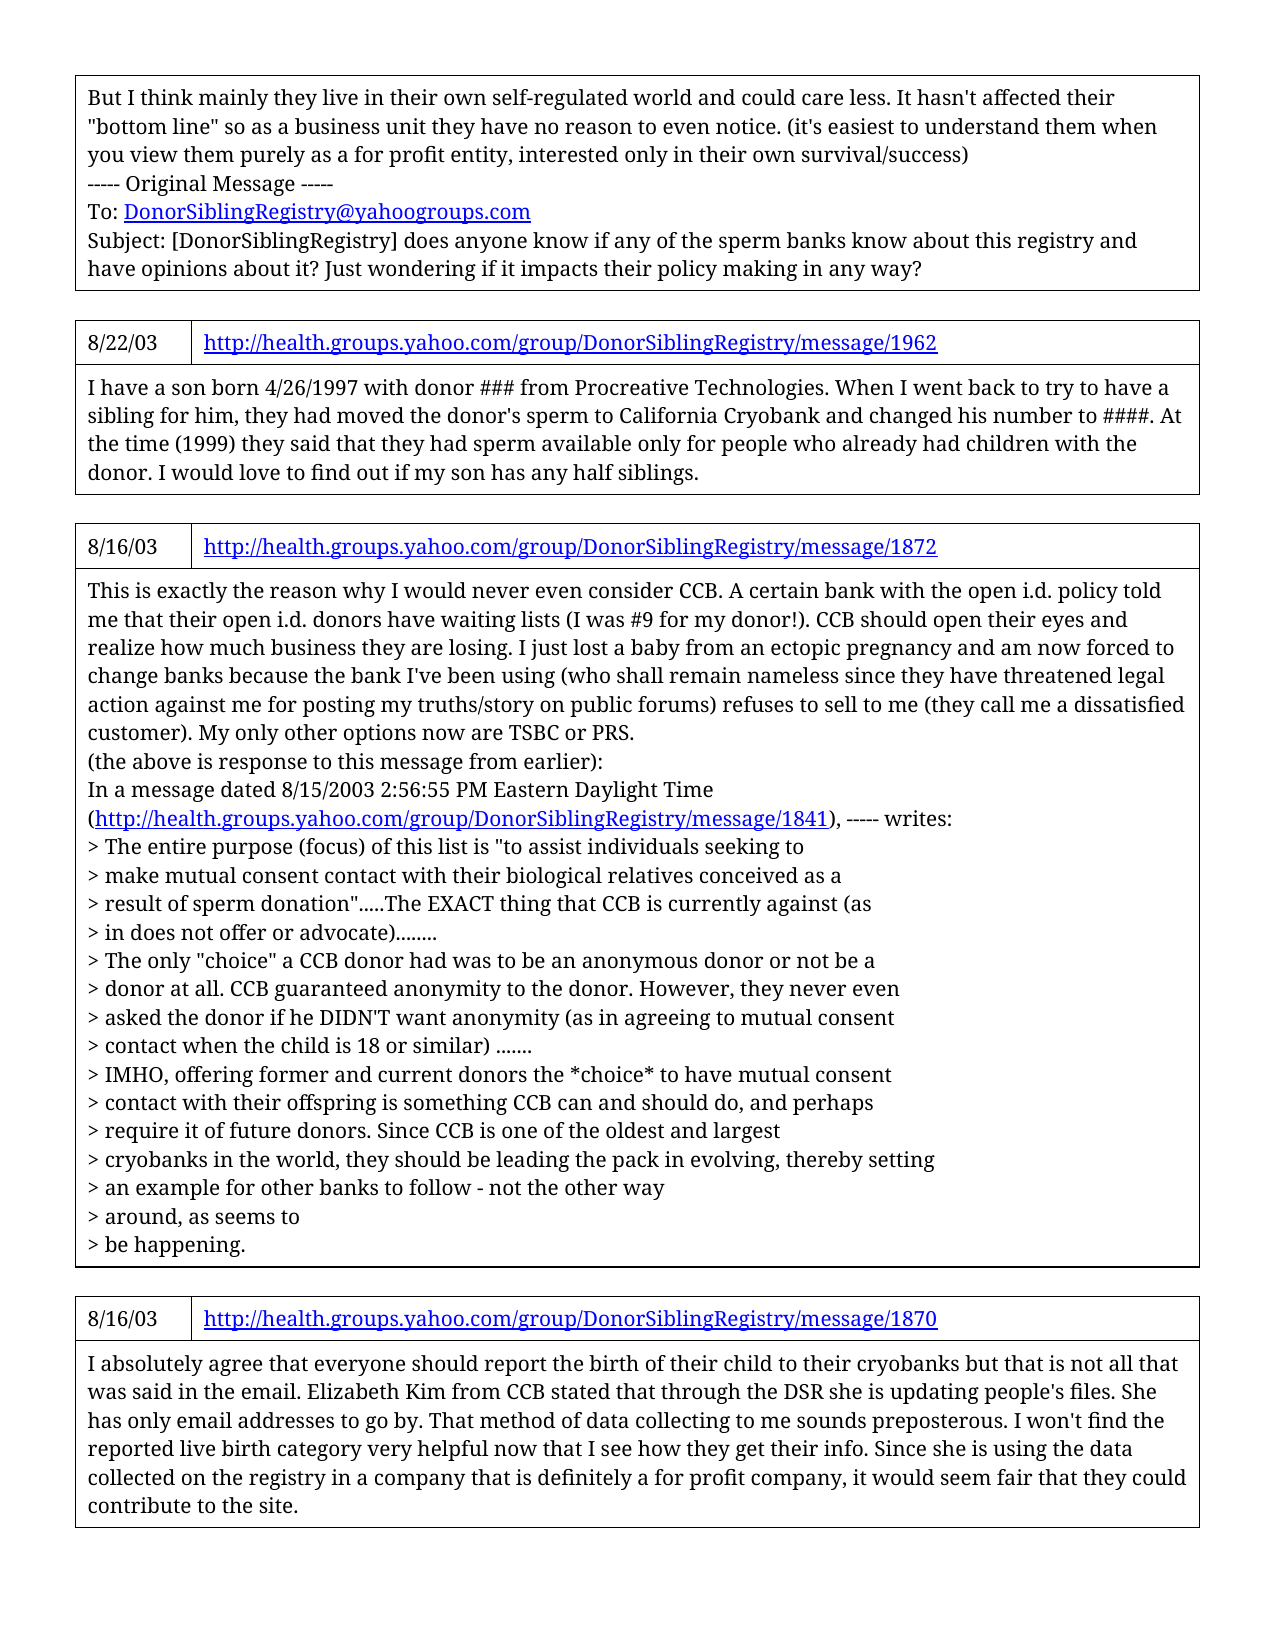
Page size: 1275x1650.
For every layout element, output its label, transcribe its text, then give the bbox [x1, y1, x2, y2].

table_header http://health.groups.yahoo.com/group/DonorSiblingRegistry/message/1870 [192, 1297, 1199, 1340]
table_cell This is exactly the reason why I would never even consider CCB. A certain bank with the open i.d. policy told me that their open i.d. donors have waiting lists (I was #9 for my donor!). CCB should open their eyes and realize how much business they are losing. I just lost a baby from an ectopic pregnancy and am now forced to change banks because the bank I've been using (who shall remain nameless since they have threatened legal action against me for posting my truths/story on public forums) refuses to sell to me (they call me a dissatisfied customer). My only other options now are TSBC or PRS. (the above is response to this message from earlier): In a message dated 8/15/2003 2:56:55 PM Eastern Daylight Time (http://health.groups.yahoo.com/group/DonorSiblingRegistry/message/1841), ----- writes: > The entire purpose (focus) of this list is "to assist individuals seeking to > make mutual consent contact with their biological relatives conceived as a > result of sperm donation".....The EXACT thing that CCB is currently against (as > in does not offer or advocate)........ > The only "choice" a CCB donor had was to be an anonymous donor or not be a > donor at all. CCB guaranteed anonymity to the donor. However, they never even > asked the donor if he DIDN'T want anonymity (as in agreeing to mutual consent > contact when the child is 18 or similar) ....... > IMHO, offering former and current donors the *choice* to have mutual consent > contact with their offspring is something CCB can and should do, and perhaps > require it of future donors. Since CCB is one of the oldest and largest > cryobanks in the world, they should be leading the pack in evolving, thereby setting > an example for other banks to follow - not the other way > around, as seems to > be happening. [76, 569, 1199, 1266]
table_header http://health.groups.yahoo.com/group/DonorSiblingRegistry/message/1962 [192, 321, 1199, 364]
table_header 8/22/03 [76, 321, 191, 364]
table_header http://health.groups.yahoo.com/group/DonorSiblingRegistry/message/1872 [192, 524, 1199, 568]
table_cell I have a son born 4/26/1997 with donor ### from Procreative Technologies. When I went back to try to have a sibling for him, they had moved the donor's sperm to California Cryobank and changed his number to ####. At the time (1999) they said that they had sperm available only for people who already had children with the donor. I would love to find out if my son has any half siblings. [76, 365, 1199, 494]
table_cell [76, 76, 1199, 290]
table_cell I absolutely agree that everyone should report the birth of their child to their cryobanks but that is not all that was said in the email. Elizabeth Kim from CCB stated that through the DSR she is updating people's files. She has only email addresses to go by. That method of data collecting to me sounds preposterous. I won't find the reported live birth category very helpful now that I see how they get their info. Since she is using the data collected on the registry in a company that is definitely a for profit company, it would seem fair that they could contribute to the site. [76, 1341, 1199, 1527]
table_header 8/16/03 [76, 1297, 191, 1340]
table_header 8/16/03 [76, 524, 191, 568]
